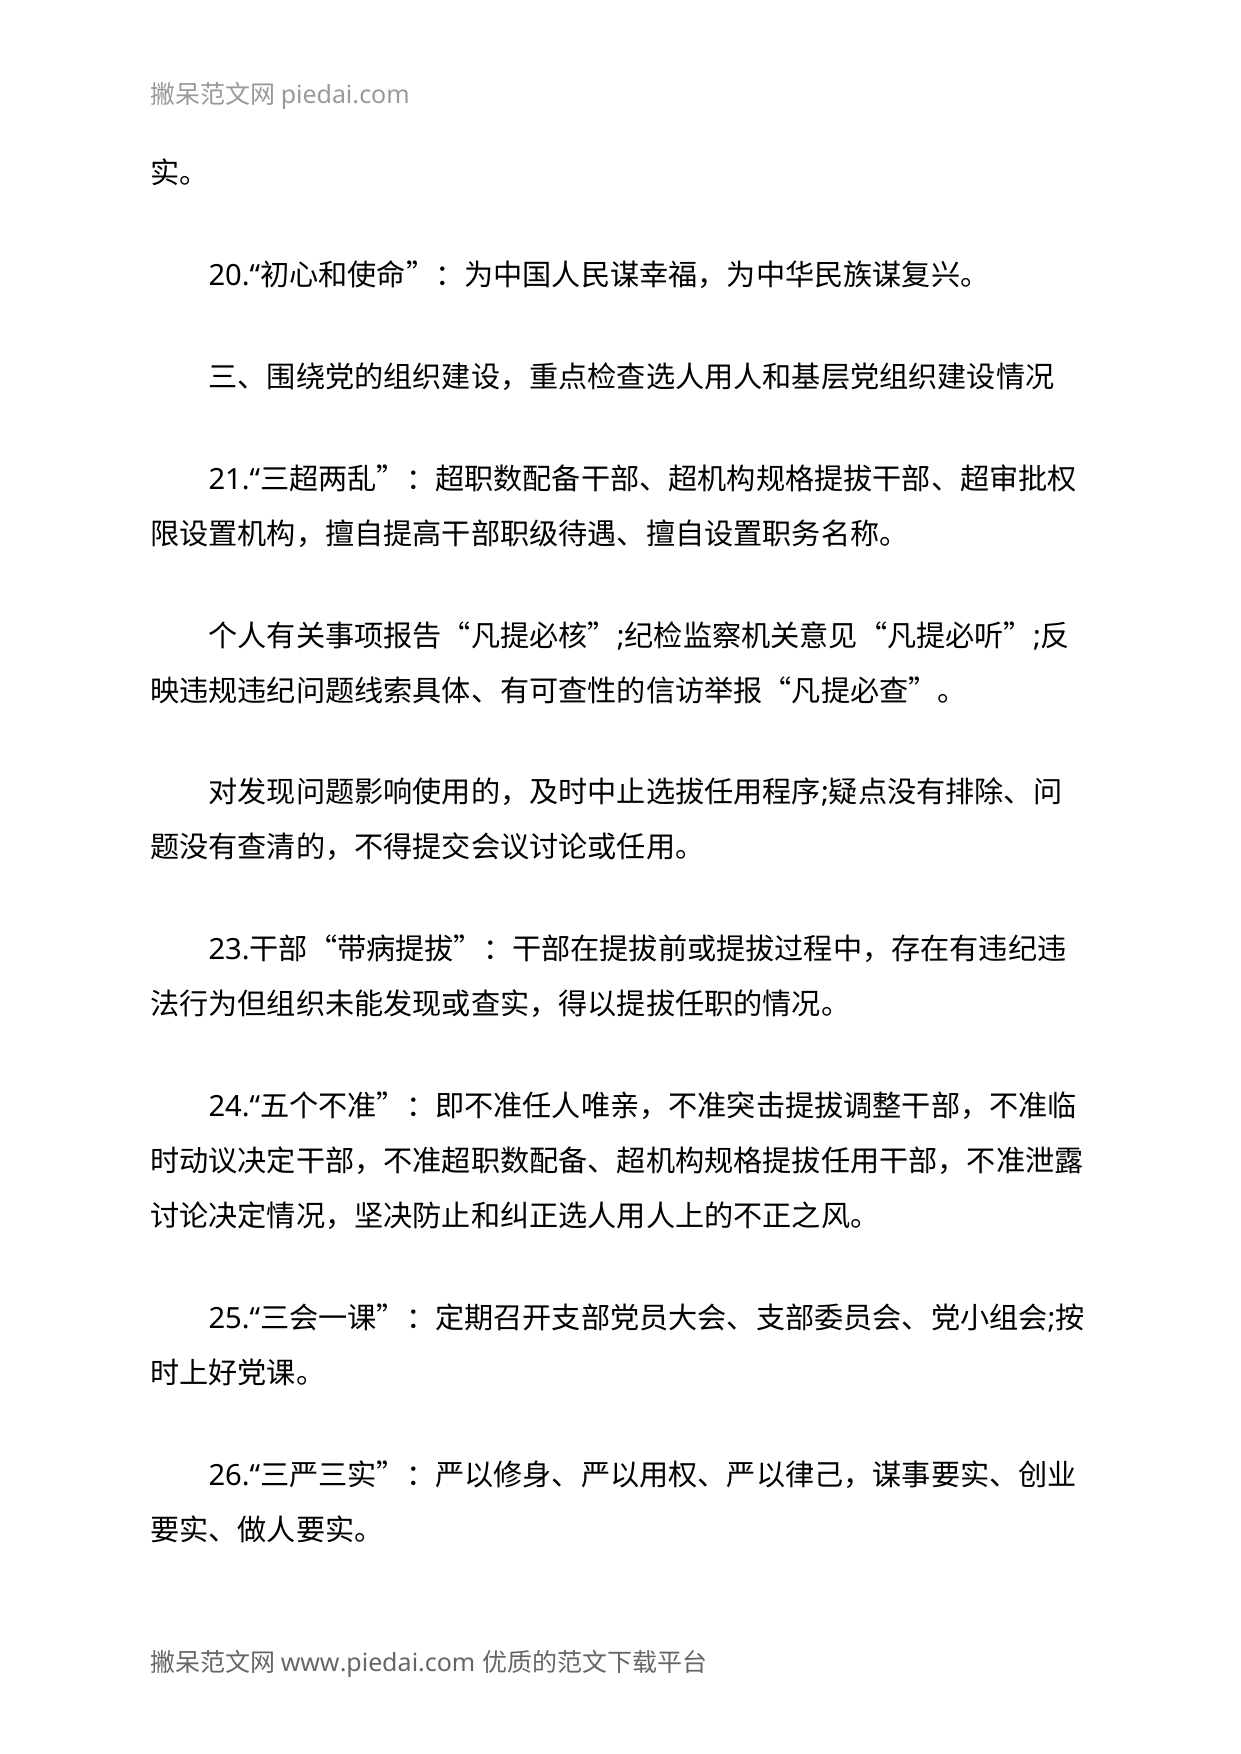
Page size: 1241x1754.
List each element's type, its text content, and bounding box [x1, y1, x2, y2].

text 24.“五个不准”：即不准任人唯亲，不准突击提拔调整干部，不准临时动议决定干部，不准超职数配备、超机构规格提拔任用干部，不准泄露讨论决定情况，坚决防止和纠正选人用人上的不正之风。 [150, 1083, 1090, 1235]
text 25.“三会一课”：定期召开支部党员大会、支部委员会、党小组会;按时上好党课。 [150, 1294, 1090, 1392]
text 对发现问题影响使用的，及时中止选拔任用程序;疑点没有排除、问题没有查清的，不得提交会议讨论或任用。 [150, 769, 1090, 866]
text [150, 150, 1090, 192]
text 26.“三严三实”：严以修身、严以用权、严以律己，谋事要实、创业要实、做人要实。 [150, 1451, 1090, 1548]
text 三、围绕党的组织建设，重点检查选人用人和基层党组织建设情况 [150, 354, 1090, 396]
text 23.干部“带病提拔”：干部在提拔前或提拔过程中，存在有违纪违法行为但组织未能发现或查实，得以提拔任职的情况。 [150, 926, 1090, 1023]
text 个人有关事项报告“凡提必核”;纪检监察机关意见“凡提必听”;反映违规违纪问题线索具体、有可查性的信访举报“凡提必查”。 [150, 612, 1090, 709]
text 20.“初心和使命”：为中国人民谋幸福，为中华民族谋复兴。 [150, 252, 1090, 294]
text 21.“三超两乱”：超职数配备干部、超机构规格提拔干部、超审批权限设置机构，擅自提高干部职级待遇、擅自设置职务名称。 [150, 456, 1090, 553]
